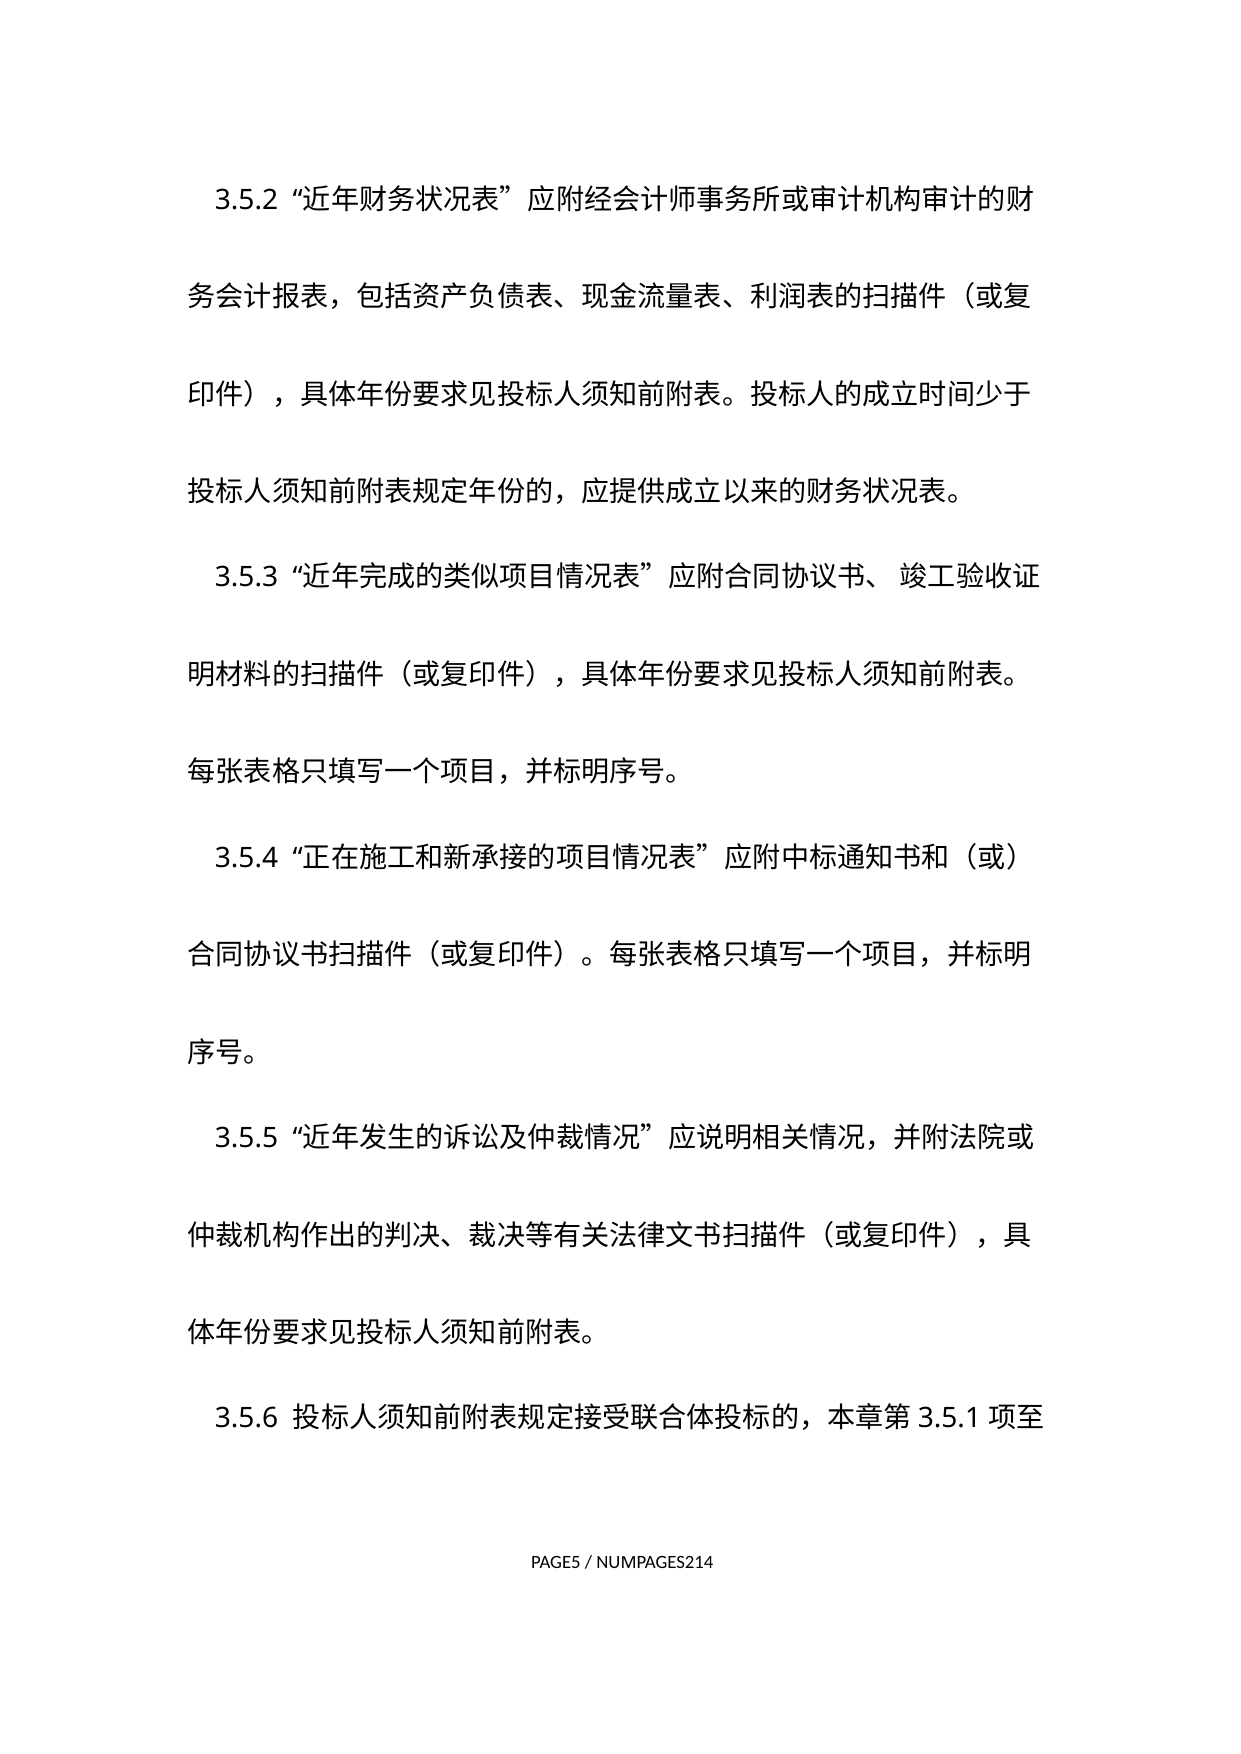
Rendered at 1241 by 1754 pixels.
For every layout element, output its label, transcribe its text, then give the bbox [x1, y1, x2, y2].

text 3.5.5 “近年发生的诉讼及仲裁情况”应说明相关情况，并附法院或仲裁机构作出的判决、裁决等有关法律文书扫描件（或复印件），具体年份要求见投标人须知前附表。 [187, 1103, 1053, 1363]
text 3.5.3 “近年完成的类似项目情况表”应附合同协议书、 竣工验收证明材料的扫描件（或复印件），具体年份要求见投标人须知前附表。每张表格只填写一个项目，并标明序号。 [187, 542, 1053, 802]
text 3.5.2 “近年财务状况表”应附经会计师事务所或审计机构审计的财务会计报表，包括资产负债表、现金流量表、利润表的扫描件（或复印件），具体年份要求见投标人须知前附表。投标人的成立时间少于投标人须知前附表规定年份的，应提供成立以来的财务状况表。 [187, 164, 1053, 522]
text 3.5.4 “正在施工和新承接的项目情况表”应附中标通知书和（或）合同协议书扫描件（或复印件）。每张表格只填写一个项目，并标明序号。 [187, 822, 1053, 1082]
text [187, 1383, 1053, 1448]
